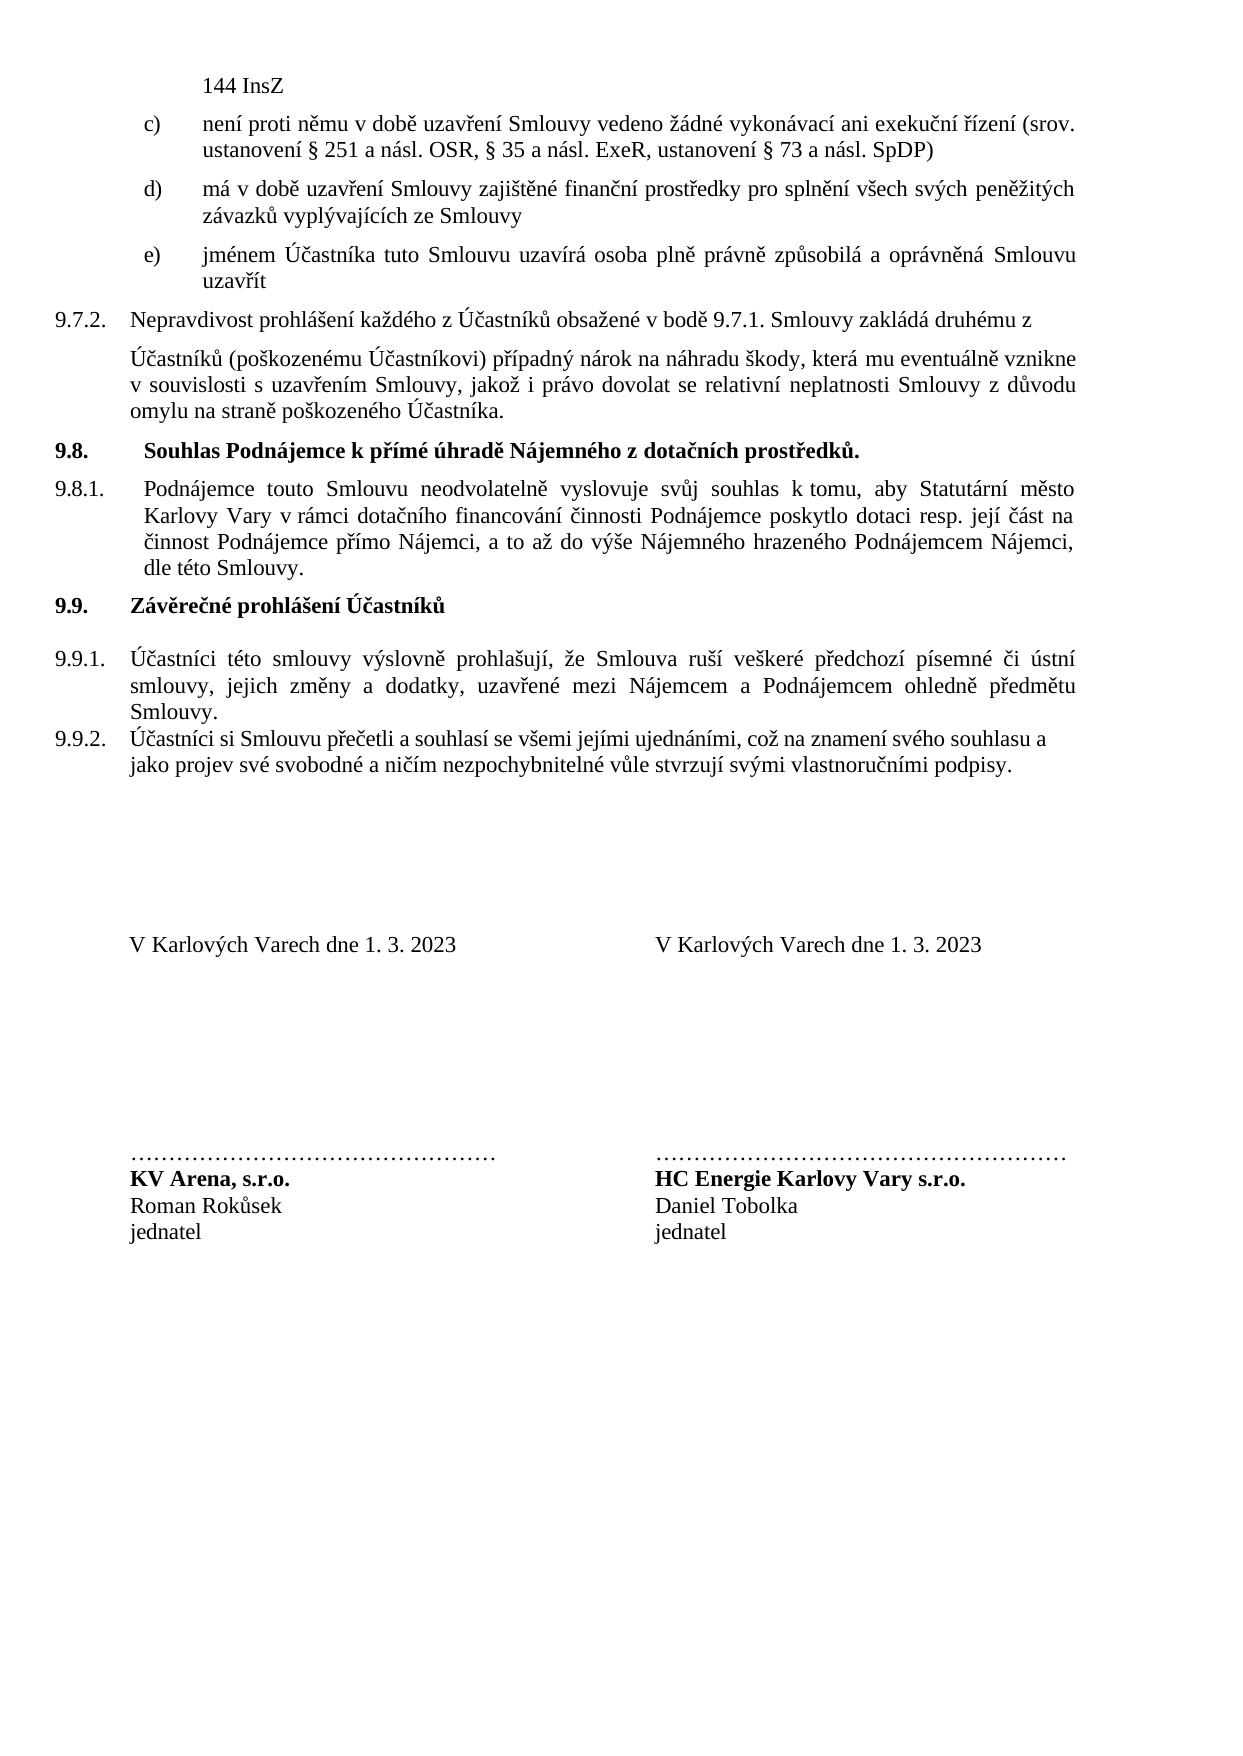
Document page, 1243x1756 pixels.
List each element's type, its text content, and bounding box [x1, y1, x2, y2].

list není proti němu v době uzavření Smlouvy vedeno žádné vykonávací ani exekuční řízení (srov. ustanovení § 251 a násl. OSR, § 35 a násl. ExeR, ustanovení § 73 a násl. SpDP) [143, 111, 1077, 163]
list jménem Účastníka tuto Smlouvu uzavírá osoba plně právně způsobilá a oprávněná Smlouvu uzavřít [143, 241, 1076, 294]
text jako projev své svobodné a ničím nezpochybnitelné vůle stvrzují svými vlastnoručními podpisy. [55, 751, 1077, 777]
text KV Arena, s.r.o. HC Energie Karlovy Vary s.r.o. [55, 1166, 1077, 1192]
text Účastníků (poškozenému Účastníkovi) případný nárok na náhradu škody, která mu eventuálně vznikne v souvislosti s uzavřením Smlouvy, jakož i právo dovolat se relativní neplatnosti Smlouvy z důvodu omylu na straně poškozeného Účastníka. [130, 345, 1076, 424]
text Roman Rokůsek Daniel Tobolka [55, 1192, 1077, 1218]
text V Karlových Varech dne 1. 3. 2023 V Karlových Varech dne 1. 3. 2023 [55, 932, 1072, 958]
text 9.8. Souhlas Podnájemce k přímé úhradě Nájemného z dotačních prostředků. [55, 438, 1077, 464]
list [143, 73, 1069, 98]
text jednatel jednatel [55, 1218, 1077, 1244]
list Podnájemce touto Smlouvu neodvolatelně vyslovuje svůj souhlas k tomu, aby Statutární město Karlovy Vary v rámci dotačního financování činnosti Podnájemce poskytlo dotaci resp. její část na činnost Podnájemce přímo Nájemci, a to až do výše Nájemného hrazeného Podnájemcem Nájemci, dle této Smlouvy. [55, 476, 1075, 581]
text 9.9.1. Účastníci této smlouvy výslovně prohlašují, že Smlouva ruší veškeré předchozí písemné či ústní smlouvy, jejich změny a dodatky, uzavřené mezi Nájemcem a Podnájemcem ohledně předmětu Smlouvy. [55, 646, 1077, 724]
text 9.7.2. Nepravdivost prohlášení každého z Účastníků obsažené v bodě 9.7.1. Smlouvy zakládá druhému z [55, 306, 1076, 333]
text 9.9.2. Účastníci si Smlouvu přečetli a souhlasí se všemi jejími ujednáními, což na znamení svého souhlasu a [55, 724, 1077, 751]
list má v době uzavření Smlouvy zajištěné finanční prostředky pro splnění všech svých peněžitých závazků vyplývajících ze Smlouvy [143, 175, 1075, 229]
text ………………………………………… ……………………………………………… [55, 1139, 1077, 1166]
text 9.9. Závěrečné prohlášení Účastníků [55, 593, 1075, 619]
